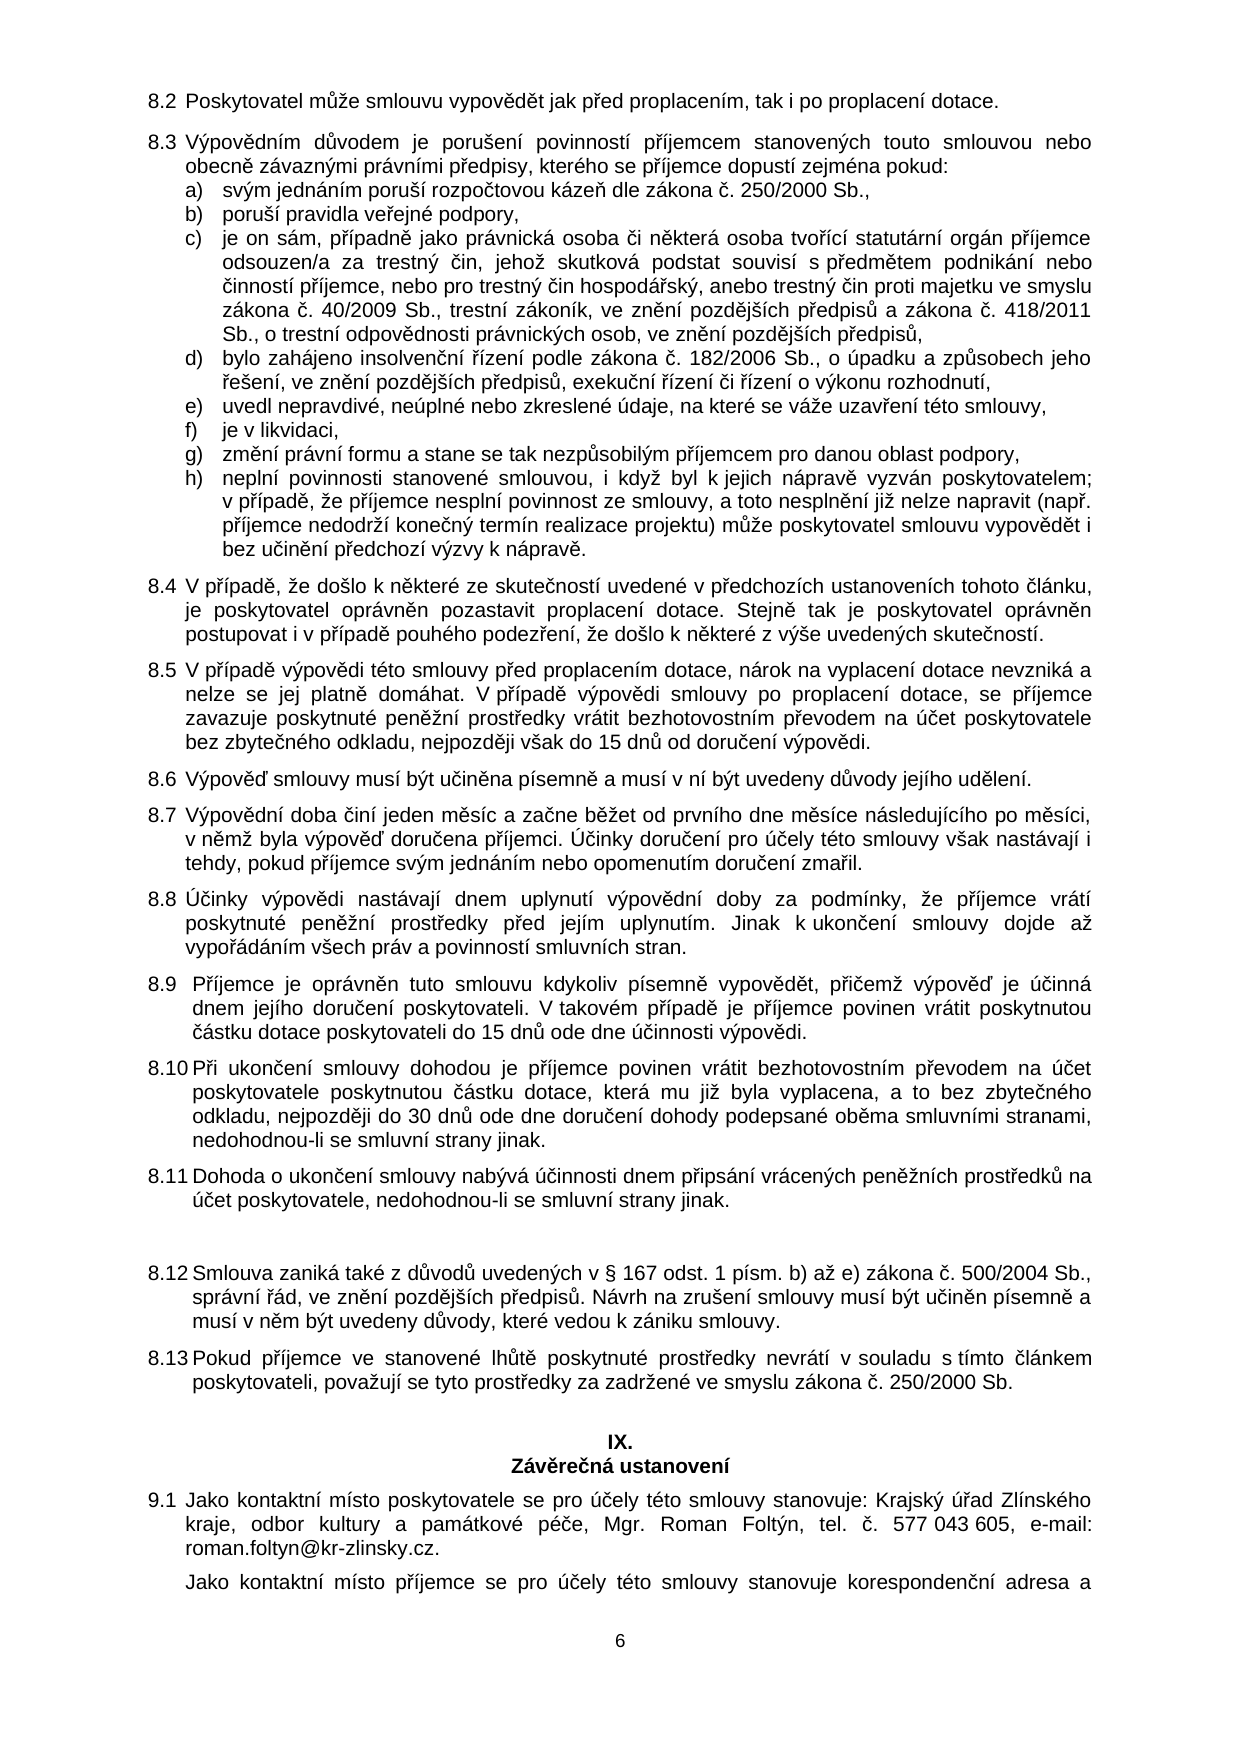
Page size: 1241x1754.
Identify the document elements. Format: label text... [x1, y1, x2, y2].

text 8.8 Účinky výpovědi nastávají dnem uplynutí výpovědní doby za podmínky, že příjemce vrátí poskytnuté peněžní prostředky před jejím uplynutím. Jinak k ukončení smlouvy dojde až vypořádáním všech práv a povinností smluvních stran. [148, 887, 1093, 959]
text a) svým jednáním poruší rozpočtovou kázeň dle zákona č. 250/2000 Sb., [185, 178, 1093, 202]
text g) změní právní formu a stane se tak nezpůsobilým příjemcem pro danou oblast podpory, [185, 441, 1093, 465]
text Závěrečná ustanovení [148, 1454, 1093, 1478]
text 8.11 Dohoda o ukončení smlouvy nabývá účinnosti dnem připsání vrácených peněžních prostředků na účet poskytovatele, nedohodnou-li se smluvní strany jinak. [148, 1164, 1093, 1212]
text 8.13 Pokud příjemce ve stanovené lhůtě poskytnuté prostředky nevrátí v souladu s tímto článkem poskytovateli, považují se tyto prostředky za zadržené ve smyslu zákona č. 250/2000 Sb. [148, 1346, 1093, 1393]
text 9.1 Jako kontaktní místo poskytovatele se pro účely této smlouvy stanovuje: Krajský úřad Zlínského kraje, odbor kultury a památkové péče, Mgr. Roman Foltýn, tel. č. 577 043 605, e-mail: roman.foltyn@kr-zlinsky.cz. [148, 1488, 1093, 1560]
text h) neplní povinnosti stanovené smlouvou, i když byl k jejich nápravě vyzván poskytovatelem; v případě, že příjemce nesplní povinnost ze smlouvy, a toto nesplnění již nelze napravit (např. příjemce nedodrží konečný termín realizace projektu) může poskytovatel smlouvu vypovědět i bez učinění předchozí výzvy k nápravě. [185, 465, 1093, 561]
text 8.9 Příjemce je oprávněn tuto smlouvu kdykoliv písemně vypovědět, přičemž výpověď je účinná dnem jejího doručení poskytovateli. V takovém případě je příjemce povinen vrátit poskytnutou částku dotace poskytovateli do 15 dnů ode dne účinnosti výpovědi. [148, 972, 1093, 1043]
text b) poruší pravidla veřejné podpory, [185, 202, 1093, 226]
text d) bylo zahájeno insolvenční řízení podle zákona č. 182/2006 Sb., o úpadku a způsobech jeho řešení, ve znění pozdějších předpisů, exekuční řízení či řízení o výkonu rozhodnutí, [185, 346, 1093, 393]
text 8.4 V případě, že došlo k některé ze skutečností uvedené v předchozích ustanoveních tohoto článku, je poskytovatel oprávněn pozastavit proplacení dotace. Stejně tak je poskytovatel oprávněn postupovat i v případě pouhého podezření, že došlo k některé z výše uvedených skutečností. [148, 574, 1093, 646]
text 8.10 Při ukončení smlouvy dohodou je příjemce povinen vrátit bezhotovostním převodem na účet poskytovatele poskytnutou částku dotace, která mu již byla vyplacena, a to bez zbytečného odkladu, nejpozději do 30 dnů ode dne doručení dohody podepsané oběma smluvními stranami, nedohodnou-li se smluvní strany jinak. [148, 1056, 1093, 1152]
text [185, 1570, 1093, 1594]
text 8.3 Výpovědním důvodem je porušení povinností příjemcem stanovených touto smlouvou nebo obecně závaznými právními předpisy, kterého se příjemce dopustí zejména pokud: [148, 130, 1093, 178]
text IX. [148, 1430, 1093, 1454]
text 8.12 Smlouva zaniká také z důvodů uvedených v § 167 odst. 1 písm. b) až e) zákona č. 500/2004 Sb., správní řád, ve znění pozdějších předpisů. Návrh na zrušení smlouvy musí být učiněn písemně a musí v něm být uvedeny důvody, které vedou k zániku smlouvy. [148, 1261, 1093, 1333]
text e) uvedl nepravdivé, neúplné nebo zkreslené údaje, na které se váže uzavření této smlouvy, [185, 393, 1093, 417]
text f) je v likvidaci, [185, 417, 1093, 441]
text 8.2 Poskytovatel může smlouvu vypovědět jak před proplacením, tak i po proplacení dotace. [148, 89, 1093, 113]
text 8.7 Výpovědní doba činí jeden měsíc a začne běžet od prvního dne měsíce následujícího po měsíci, v němž byla výpověď doručena příjemci. Účinky doručení pro účely této smlouvy však nastávají i tehdy, pokud příjemce svým jednáním nebo opomenutím doručení zmařil. [148, 803, 1093, 875]
text c) je on sám, případně jako právnická osoba či některá osoba tvořící statutární orgán příjemce odsouzen/a za trestný čin, jehož skutková podstat souvisí s předmětem podnikání nebo činností příjemce, nebo pro trestný čin hospodářský, anebo trestný čin proti majetku ve smyslu zákona č. 40/2009 Sb., trestní zákoník, ve znění pozdějších předpisů a zákona č. 418/2011 Sb., o trestní odpovědnosti právnických osob, ve znění pozdějších předpisů, [185, 226, 1093, 346]
text 8.6 Výpověď smlouvy musí být učiněna písemně a musí v ní být uvedeny důvody jejího udělení. [148, 766, 1093, 790]
text 8.5 V případě výpovědi této smlouvy před proplacením dotace, nárok na vyplacení dotace nevzniká a nelze se jej platně domáhat. V případě výpovědi smlouvy po proplacení dotace, se příjemce zavazuje poskytnuté peněžní prostředky vrátit bezhotovostním převodem na účet poskytovatele bez zbytečného odkladu, nejpozději však do 15 dnů od doručení výpovědi. [148, 658, 1093, 754]
